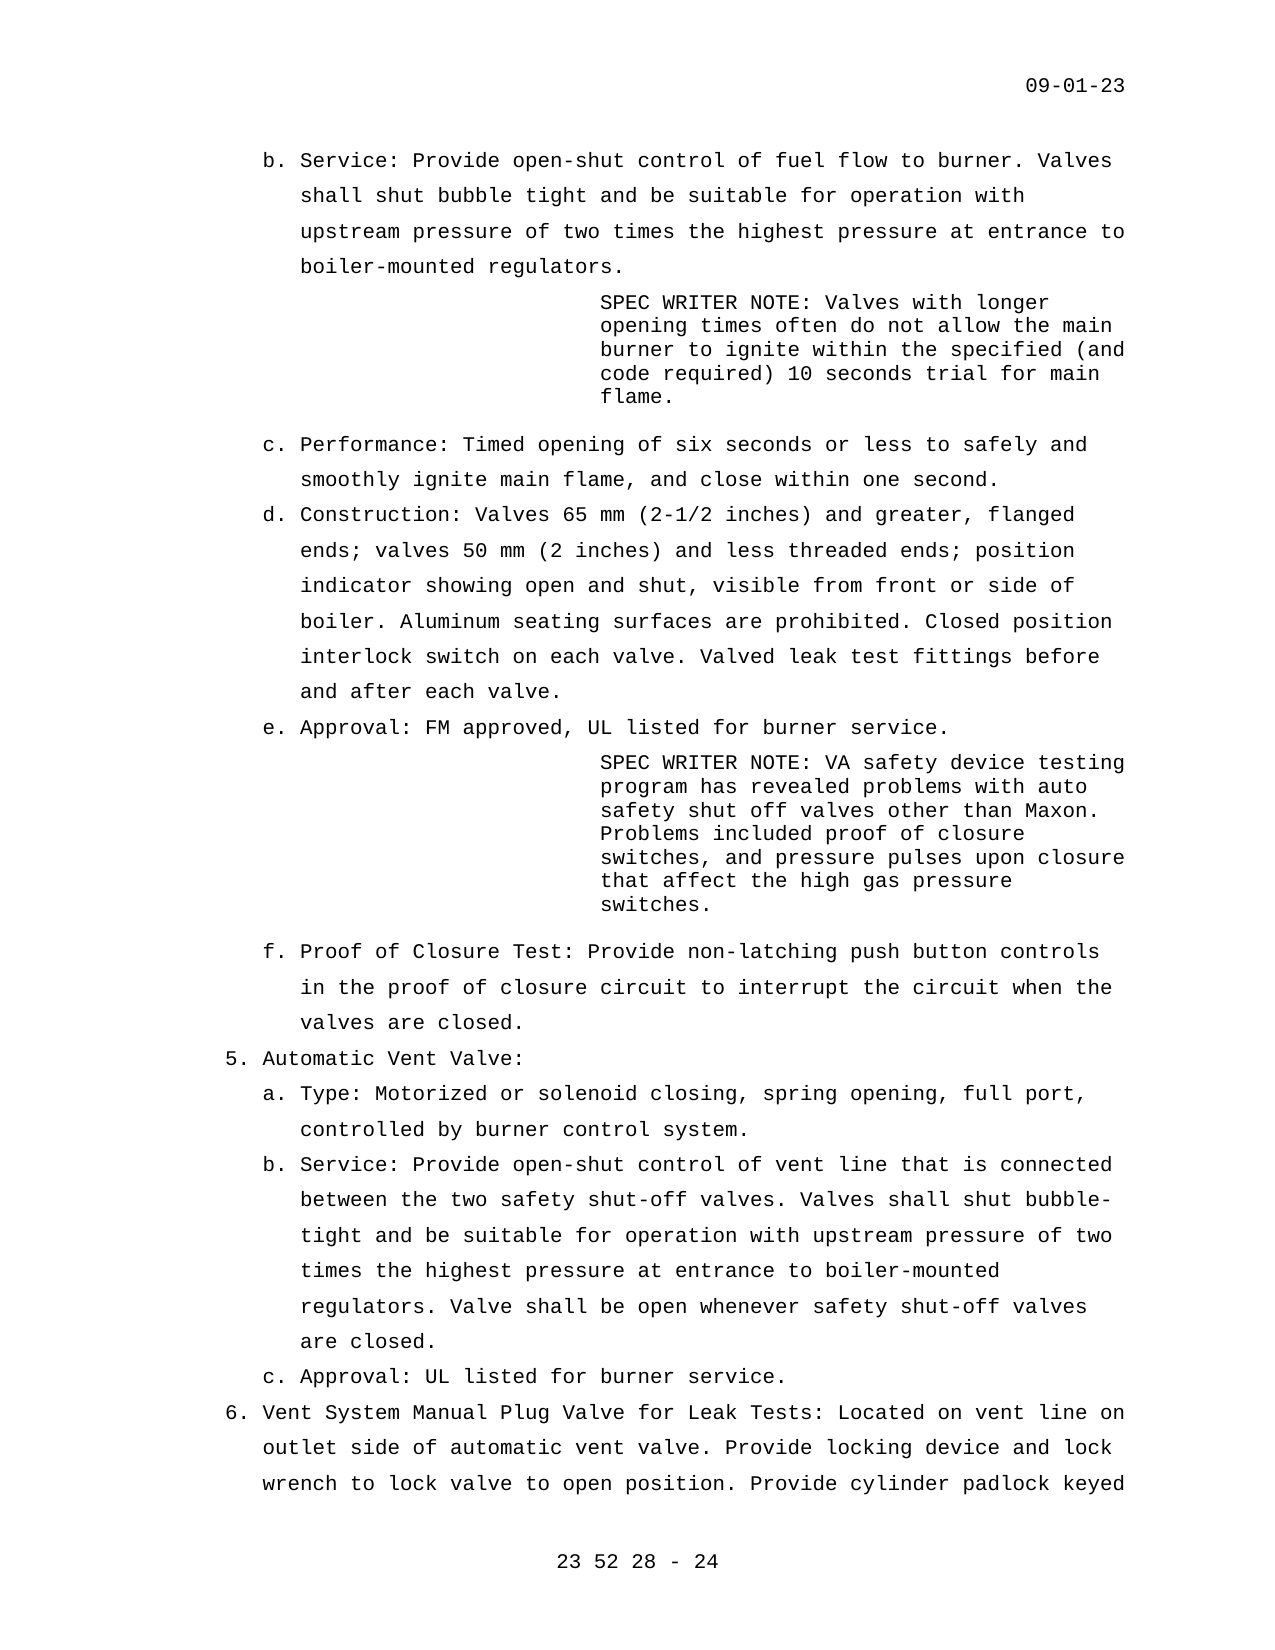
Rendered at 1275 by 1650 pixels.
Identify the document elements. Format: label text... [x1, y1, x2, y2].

text Proof of Closure Test: Provide non-latching push button controls in the proof of closure circuit to interrupt the circuit when the valves are closed. [262, 941, 1125, 1036]
text Automatic Vent Valve: [225, 1048, 1125, 1071]
text Service: Provide open-shut control of vent line that is connected between the two safety shut-off valves. Valves shall shut bubble-tight and be suitable for operation with upstream pressure of two times the highest pressure at entrance to boiler-mounted regulators. Valve shall be open whenever safety shut-off valves are closed. [262, 1154, 1125, 1355]
text Construction: Valves 65 mm (2-1/2 inches) and greater, flanged ends; valves 50 mm (2 inches) and less threaded ends; position indicator showing open and shut, visible from front or side of boiler. Aluminum seating surfaces are prohibited. Closed position interlock switch on each valve. Valved leak test fittings before and after each valve. [262, 504, 1125, 705]
text Type: Motorized or solenoid closing, spring opening, full port, controlled by burner control system. [262, 1083, 1125, 1142]
text SPEC WRITER NOTE: Valves with longer opening times often do not allow the main burner to ignite within the specified (and code required) 10 seconds trial for main flame. [600, 292, 1125, 410]
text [225, 1402, 1125, 1496]
text Service: Provide open-shut control of fuel flow to burner. Valves shall shut bubble tight and be suitable for operation with upstream pressure of two times the highest pressure at entrance to boiler-mounted regulators. [262, 150, 1125, 280]
text Approval: FM approved, UL listed for burner service. [262, 717, 1125, 741]
text SPEC WRITER NOTE: VA safety device testing program has revealed problems with auto safety shut off valves other than Maxon. Problems included proof of closure switches, and pressure pulses upon closure that affect the high gas pressure switches. [600, 752, 1125, 918]
text Approval: UL listed for burner service. [262, 1366, 1125, 1390]
text Performance: Timed opening of six seconds or less to safely and smoothly ignite main flame, and close within one second. [262, 433, 1125, 493]
